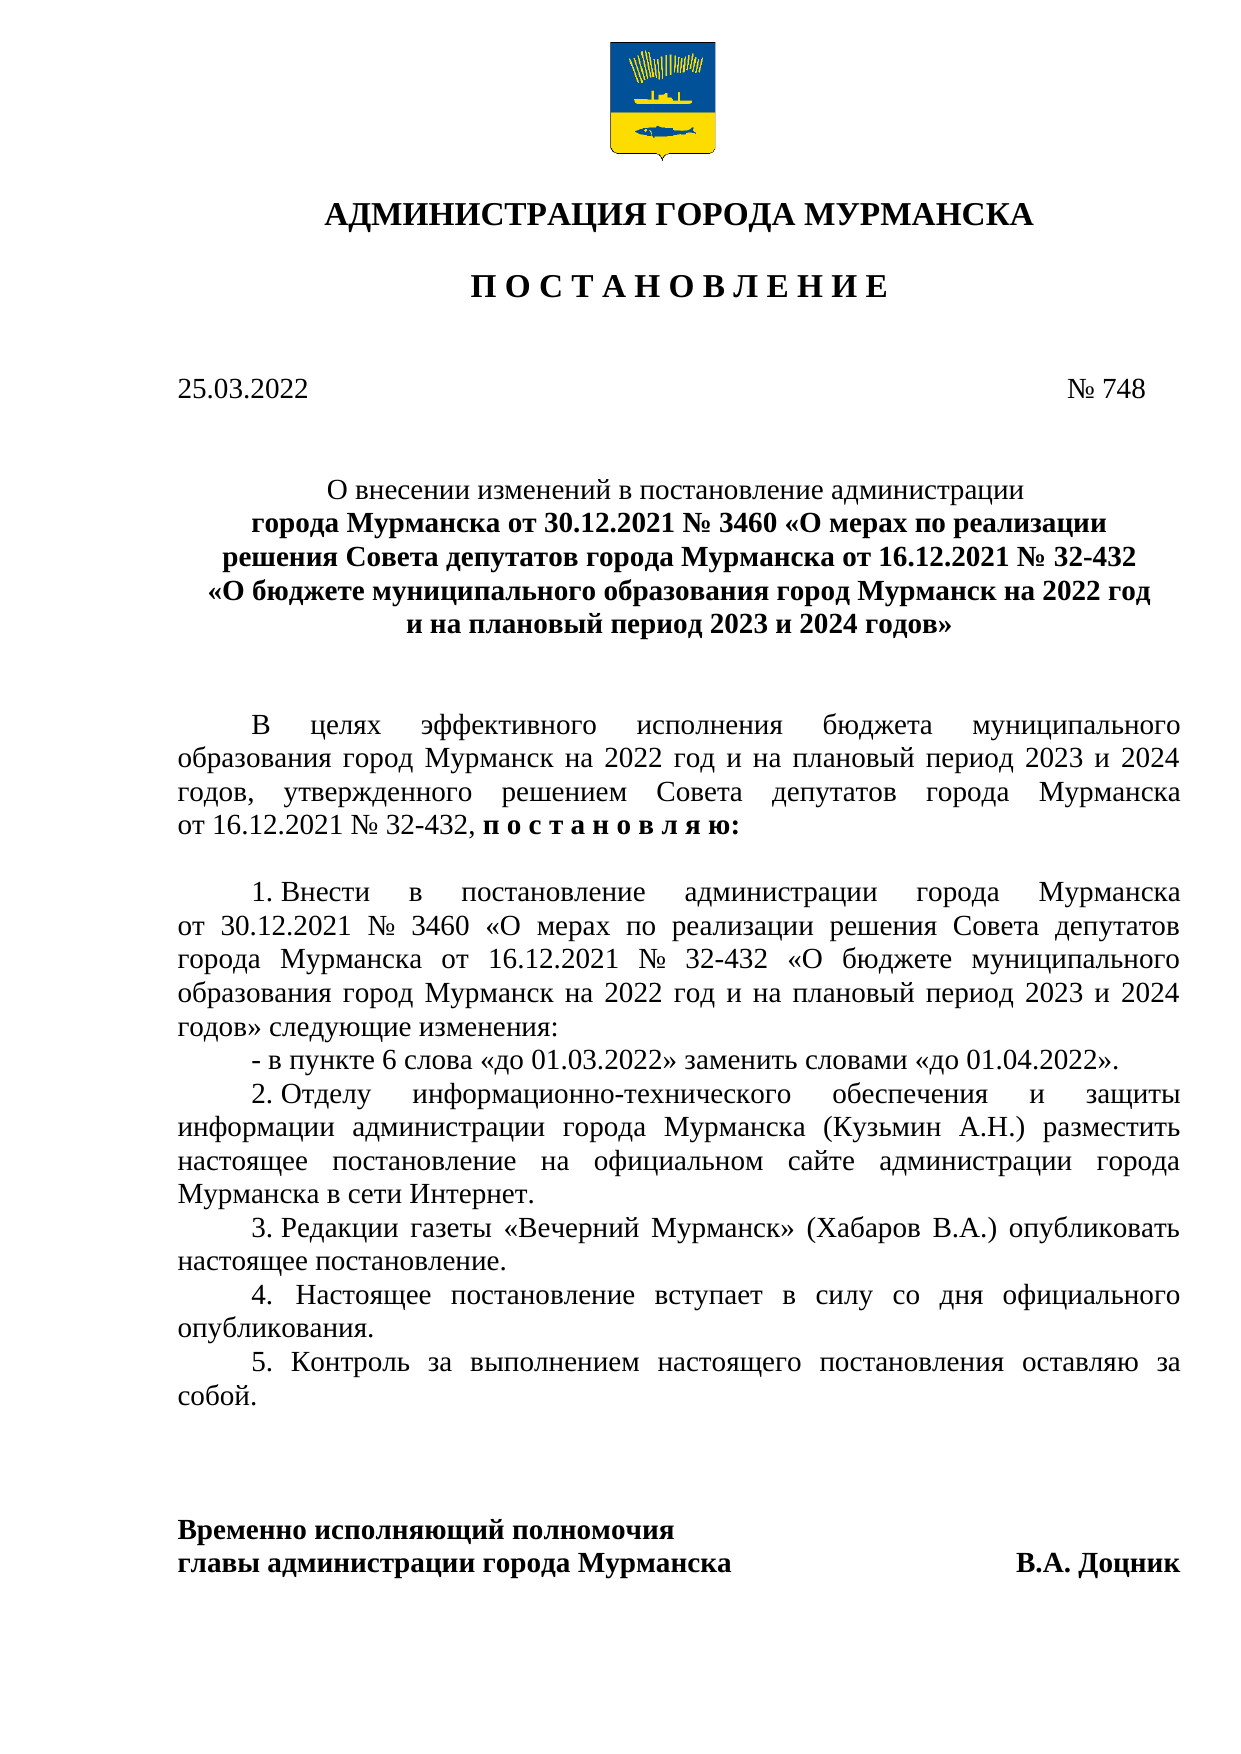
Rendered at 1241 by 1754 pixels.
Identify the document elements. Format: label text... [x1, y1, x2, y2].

list 3. Редакции газеты «Вечерний Мурманск» (Хабаров В.А.) опубликовать настоящее постановление. [177, 1210, 1181, 1277]
list Внести в постановление администрации города Мурманска от 30.12.2021 № 3460 «О мерах по реализации решения Совета депутатов города Мурманска от 16.12.2021 № 32-432 «О бюджете муниципального образования город Мурманск на 2022 год и на плановый период 2023 и 2024 годов» следующие изменения: [177, 874, 1181, 1042]
text Временно исполняющий полномочия [177, 1512, 1181, 1545]
text главы администрации города Мурманска В.А. Доцник [177, 1545, 1181, 1579]
text 25.03.2022 № 748 [177, 371, 1181, 405]
text 5. Контроль за выполнением настоящего постановления оставляю за собой. [177, 1344, 1181, 1411]
text П О С Т А Н О В Л Е Н И Е [177, 266, 1181, 304]
text 4. Настоящее постановление вступает в силу со дня официального опубликования. [177, 1277, 1181, 1344]
text - в пункте 6 слова «до 01.03.2022» заменить словами «до 01.04.2022». [177, 1042, 1181, 1076]
picture [610, 42, 716, 161]
text АДМИНИСТРАЦИЯ ГОРОДА МУРМАНСКА [177, 194, 1181, 232]
list 2. Отделу информационно-технического обеспечения и защиты информации администрации города Мурманска (Кузьмин А.Н.) разместить настоящее постановление на официальном сайте администрации города Мурманска в сети Интернет. [177, 1076, 1181, 1210]
text В целях эффективного исполнения бюджета муниципального образования город Мурманск на 2022 год и на плановый период 2023 и 2024 годов, утвержденного решением Совета депутатов города Мурманска от 16.12.2021 № 32-432, п о с т а н о в л я ю: [177, 707, 1181, 841]
